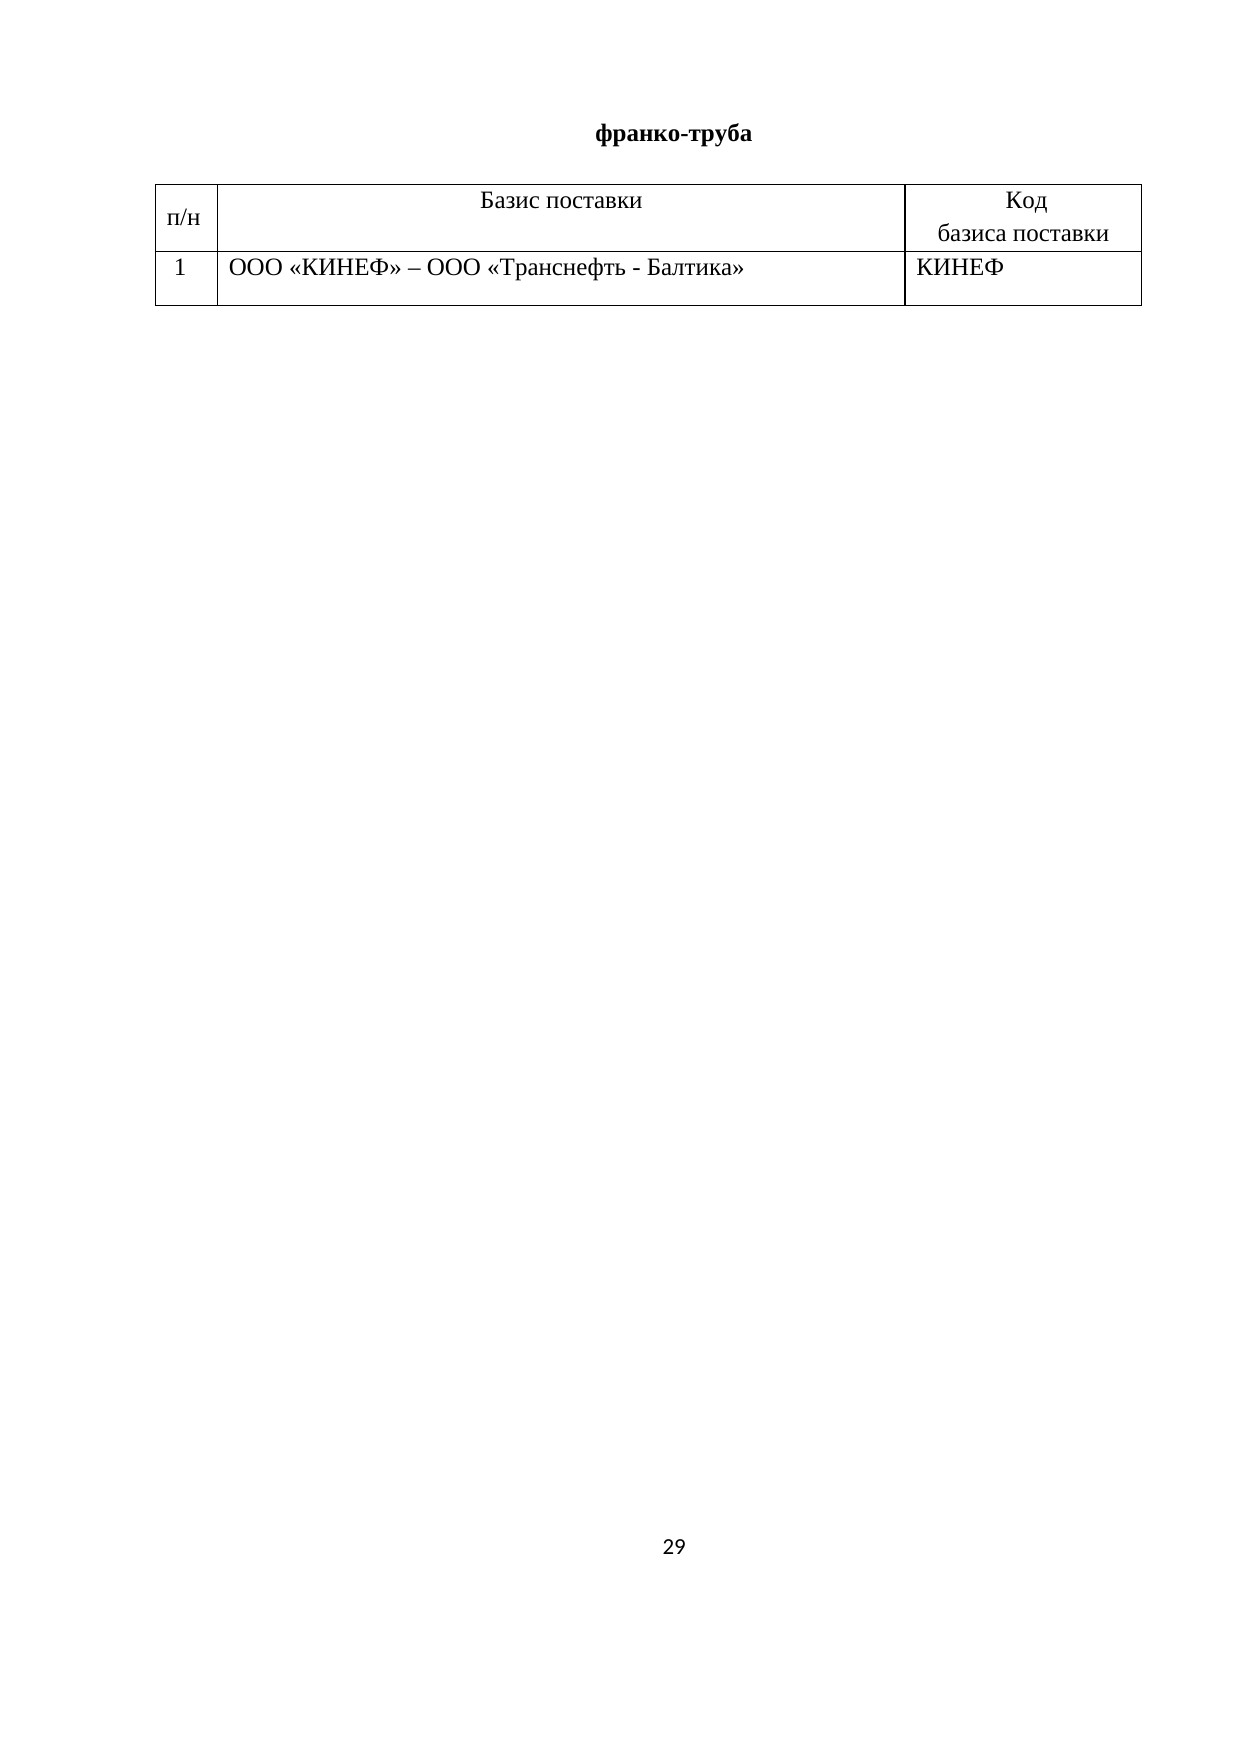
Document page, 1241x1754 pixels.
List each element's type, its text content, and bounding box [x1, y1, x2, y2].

text франко-труба [167, 118, 1181, 147]
table_header Базис поставки [218, 185, 904, 251]
table_cell [156, 252, 217, 305]
table_cell ООО «КИНЕФ» – ООО «Транснефть - Балтика» [218, 252, 904, 305]
table_cell КИНЕФ [906, 252, 1141, 305]
table_header Код базиса поставки [906, 185, 1141, 251]
table_header п/н [156, 185, 217, 251]
